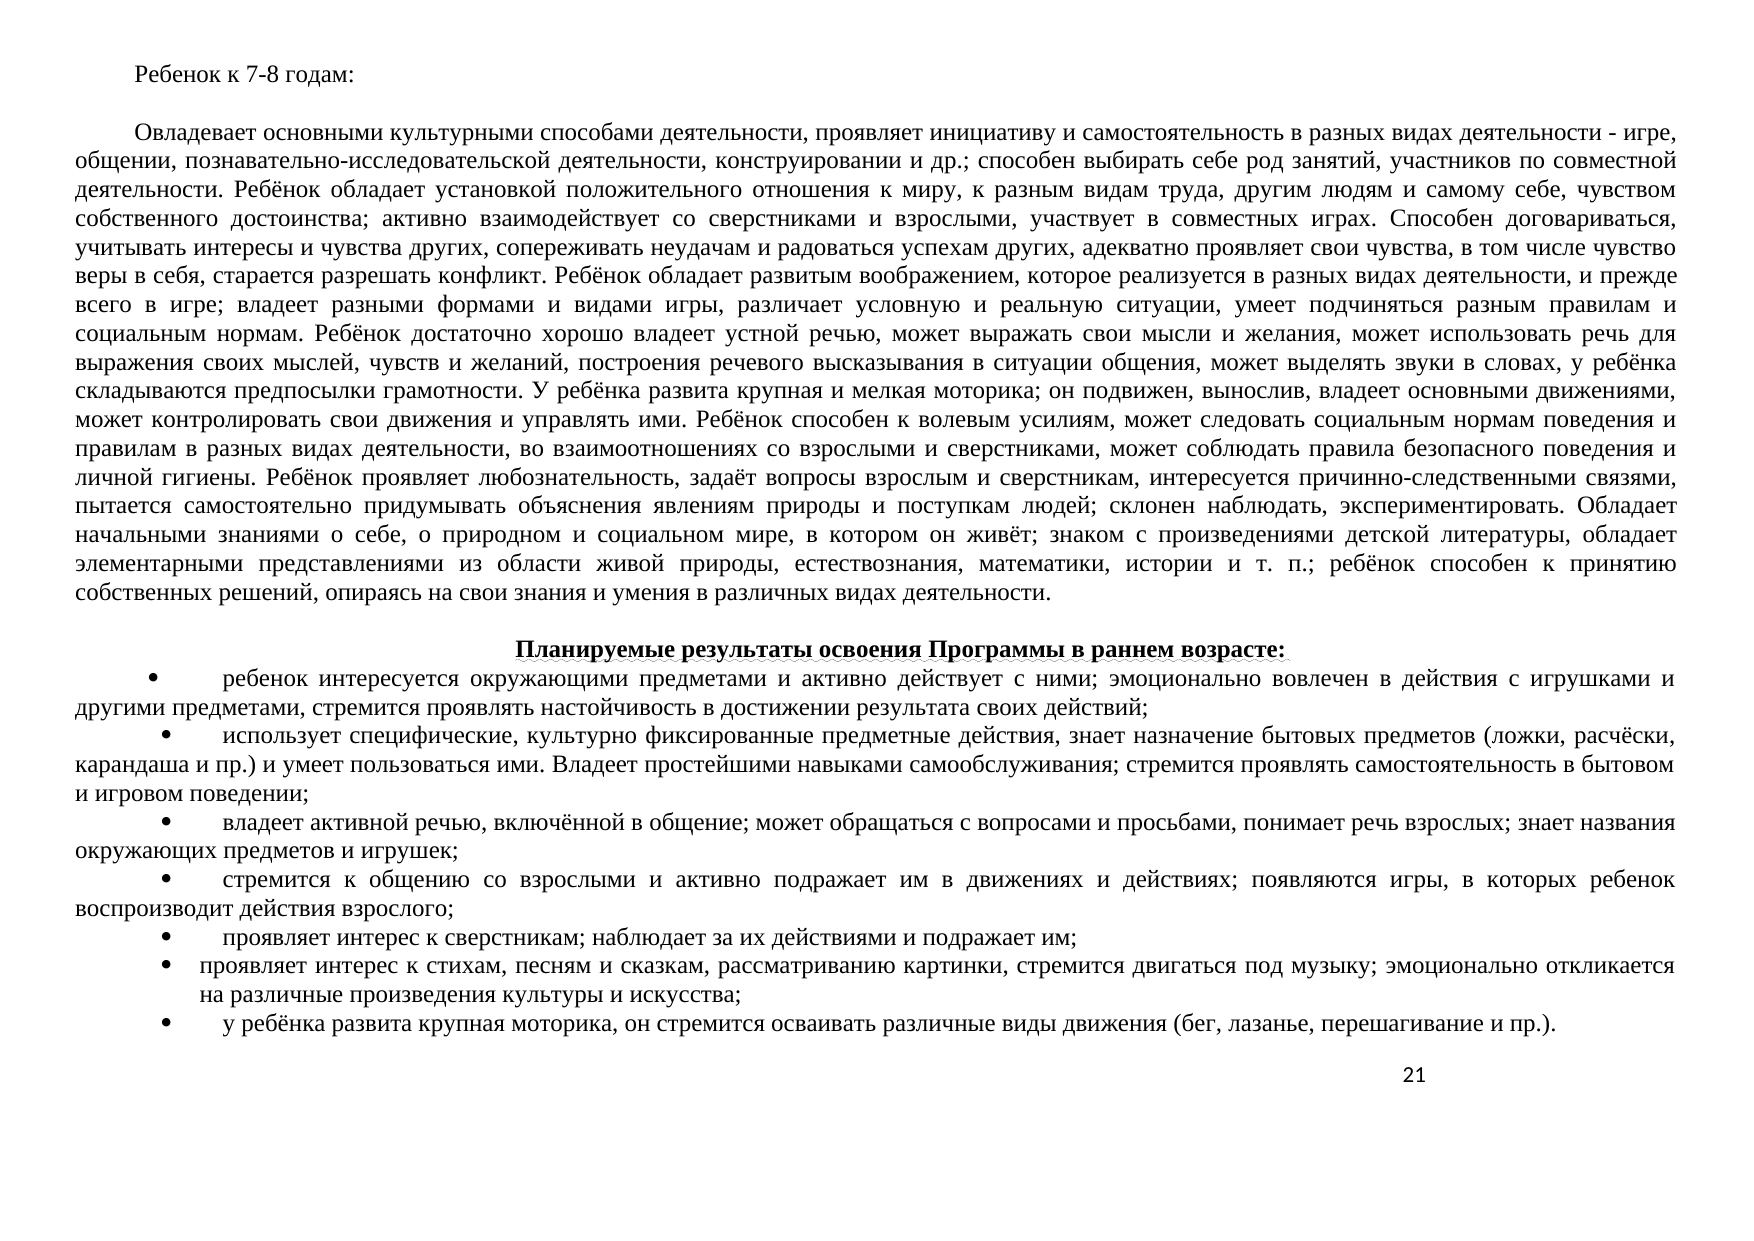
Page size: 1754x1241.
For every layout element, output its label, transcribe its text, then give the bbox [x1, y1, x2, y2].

text Овладевает основными культурными способами деятельности, проявляет инициативу и самостоятельность в разных видах деятельности - игре, общении, познавательно-исследовательской деятельности, конструировании и др.; способен выбирать себе род занятий, участников по совместной деятельности. Ребёнок обладает установкой положительного отношения к миру, к разным видам труда, другим людям и самому себе, чувством собственного достоинства; активно взаимодействует со сверстниками и взрослыми, участвует в совместных играх. Способен договариваться, учитывать интересы и чувства других, сопереживать неудачам и радоваться успехам других, адекватно проявляет свои чувства, в том числе чувство веры в себя, старается разрешать конфликт. Ребёнок обладает развитым воображением, которое реализуется в разных видах деятельности, и прежде всего в игре; владеет разными формами и видами игры, различает условную и реальную ситуации, умеет подчиняться разным правилам и социальным нормам. Ребёнок достаточно хорошо владеет устной речью, может выражать свои мысли и желания, может использовать речь для выражения своих мыслей, чувств и желаний, построения речевого высказывания в ситуации общения, может выделять звуки в словах, у ребёнка складываются предпосылки грамотности. У ребёнка развита крупная и мелкая моторика; он подвижен, вынослив, владеет основными движениями, может контролировать свои движения и управлять ими. Ребёнок способен к волевым усилиям, может следовать социальным нормам поведения и правилам в разных видах деятельности, во взаимоотношениях со взрослыми и сверстниками, может соблюдать правила безопасного поведения и личной гигиены. Ребёнок проявляет любознательность, задаёт вопросы взрослым и сверстникам, интересуется причинно-следственными связями, пытается самостоятельно придумывать объяснения явлениям природы и поступкам людей; склонен наблюдать, экспериментировать. Обладает начальными знаниями о себе, о природном и социальном мире, в котором он живёт; знаком с произведениями детской литературы, обладает элементарными представлениями из области живой природы, естествознания, математики, истории и т. п.; ребёнок способен к принятию собственных решений, опираясь на свои знания и умения в различных видах деятельности. [75, 117, 1679, 605]
list стремится к общению со взрослыми и активно подражает им в движениях и действиях; появляются игры, в которых ребенок воспроизводит действия взрослого; [75, 864, 1677, 922]
list владеет активной речью, включённой в общение; может обращаться с вопросами и просьбами, понимает речь взрослых; знает названия окружающих предметов и игрушек; [75, 807, 1677, 864]
list у ребёнка развита крупная моторика, он стремится осваивать различные виды движения (бег, лазанье, перешагивание и пр.). [75, 1008, 1677, 1037]
text Планируемые результаты освоения Программы в раннем возрасте: [75, 634, 1679, 663]
list использует специфические, культурно фиксированные предметные действия, знает назначение бытовых предметов (ложки, расчёски, карандаша и пр.) и умеет пользоваться ими. Владеет простейшими навыками самообслуживания; стремится проявлять самостоятельность в бытовом и игровом поведении; [75, 720, 1677, 807]
list проявляет интерес к сверстникам; наблюдает за их действиями и подражает им; [75, 922, 1677, 950]
list ребенок интересуется окружающими предметами и активно действует с ними; эмоционально вовлечен в действия с игрушками и другими предметами, стремится проявлять настойчивость в достижении результата своих действий; [75, 663, 1677, 720]
list проявляет интерес к стихам, песням и сказкам, рассматриванию картинки, стремится двигаться под музыку; эмоционально откликается на различные произведения культуры и искусства; [162, 950, 1677, 1008]
text Ребенок к 7-8 годам: [75, 59, 1679, 88]
